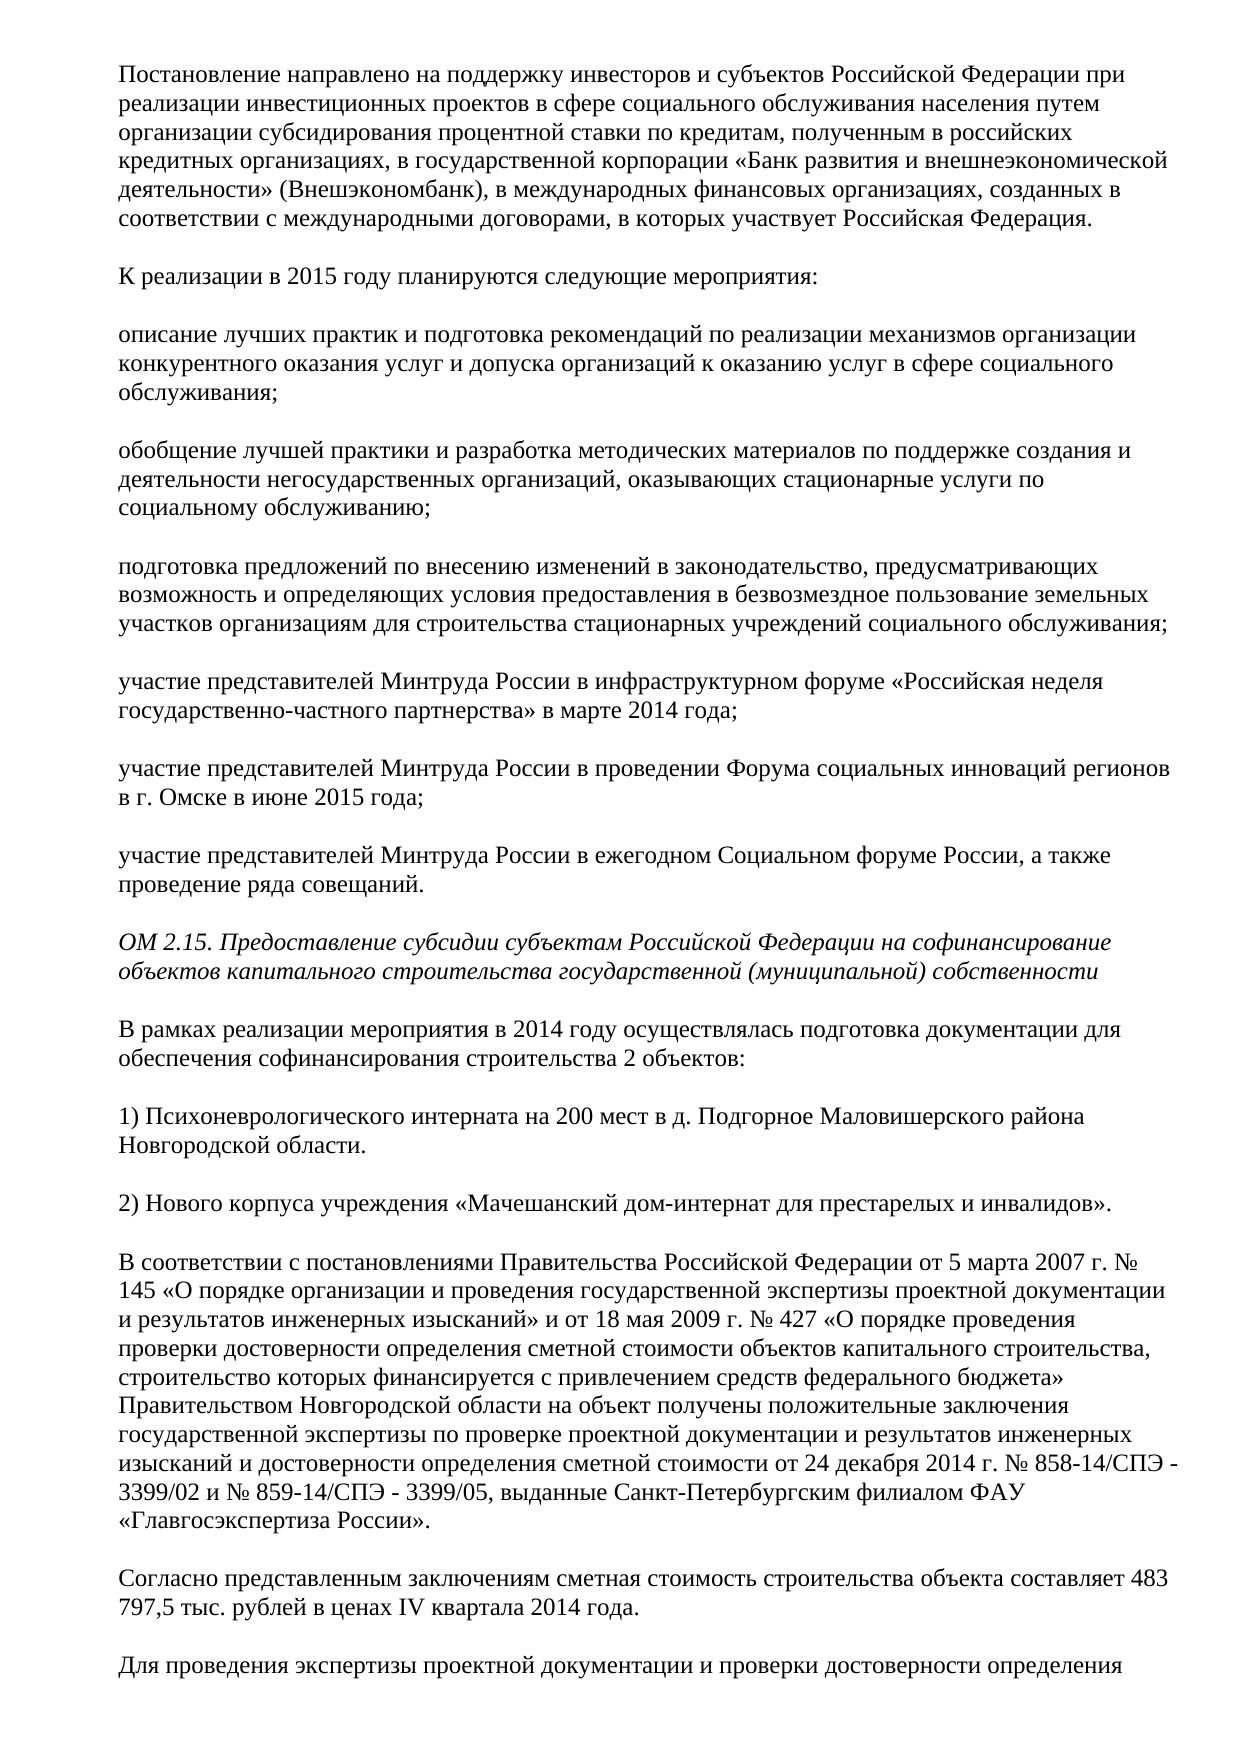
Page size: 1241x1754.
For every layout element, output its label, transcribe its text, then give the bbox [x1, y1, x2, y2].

text обобщение лучшей практики и разработка методических материалов по поддержке создания и деятельности негосударственных организаций, оказывающих стационарные услуги по социальному обслуживанию; [118, 435, 1181, 521]
text участие представителей Минтруда России в проведении Форума социальных инноваций регионов в г. Омске в июне 2015 года; [118, 753, 1181, 811]
text участие представителей Минтруда России в ежегодном Социальном форуме России, а также проведение ряда совещаний. [118, 840, 1181, 898]
text Согласно представленным заключениям сметная стоимость строительства объекта составляет 483 797,5 тыс. рублей в ценах IV квартала 2014 года. [118, 1563, 1181, 1621]
text Постановление направлено на поддержку инвесторов и субъектов Российской Федерации при реализации инвестиционных проектов в сфере социального обслуживания населения путем организации субсидирования процентной ставки по кредитам, полученным в российских кредитных организациях, в государственной корпорации «Банк развития и внешнеэкономической деятельности» (Внешэкономбанк), в международных финансовых организациях, созданных в соответствии с международными договорами, в которых участвует Российская Федерация. [118, 59, 1181, 232]
text 2) Нового корпуса учреждения «Мачешанский дом-интернат для престарелых и инвалидов». [118, 1188, 1181, 1217]
text 1) Психоневрологического интерната на 200 мест в д. Подгорное Маловишерского района Новгородской области. [118, 1101, 1181, 1159]
text описание лучших практик и подготовка рекомендаций по реализации механизмов организации конкурентного оказания услуг и допуска организаций к оказанию услуг в сфере социального обслуживания; [118, 319, 1181, 406]
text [118, 1651, 1181, 1679]
text подготовка предложений по внесению изменений в законодательство, предусматривающих возможность и определяющих условия предоставления в безвозмездное пользование земельных участков организациям для строительства стационарных учреждений социального обслуживания; [118, 551, 1181, 637]
text В соответствии с постановлениями Правительства Российской Федерации от 5 марта 2007 г. № 145 «О порядке организации и проведения государственной экспертизы проектной документации и результатов инженерных изысканий» и от 18 мая 2009 г. № 427 «О порядке проведения проверки достоверности определения сметной стоимости объектов капитального строительства, строительство которых финансируется с привлечением средств федерального бюджета» Правительством Новгородской области на объект получены положительные заключения государственной экспертизы по проверке проектной документации и результатов инженерных изысканий и достоверности определения сметной стоимости от 24 декабря 2014 г. № 858-14/СПЭ - 3399/02 и № 859-14/СПЭ - 3399/05, выданные Санкт-Петербургским филиалом ФАУ «Главгосэкспертиза России». [118, 1247, 1181, 1534]
text участие представителей Минтруда России в инфраструктурном форуме «Российская неделя государственно-частного партнерства» в марте 2014 года; [118, 666, 1181, 724]
text К реализации в 2015 году планируются следующие мероприятия: [118, 261, 1181, 290]
text ОМ 2.15. Предоставление субсидии субъектам Российской Федерации на софинансирование объектов капитального строительства государственной (муниципальной) собственности [118, 927, 1181, 985]
text В рамках реализации мероприятия в 2014 году осуществлялась подготовка документации для обеспечения софинансирования строительства 2 объектов: [118, 1014, 1181, 1072]
